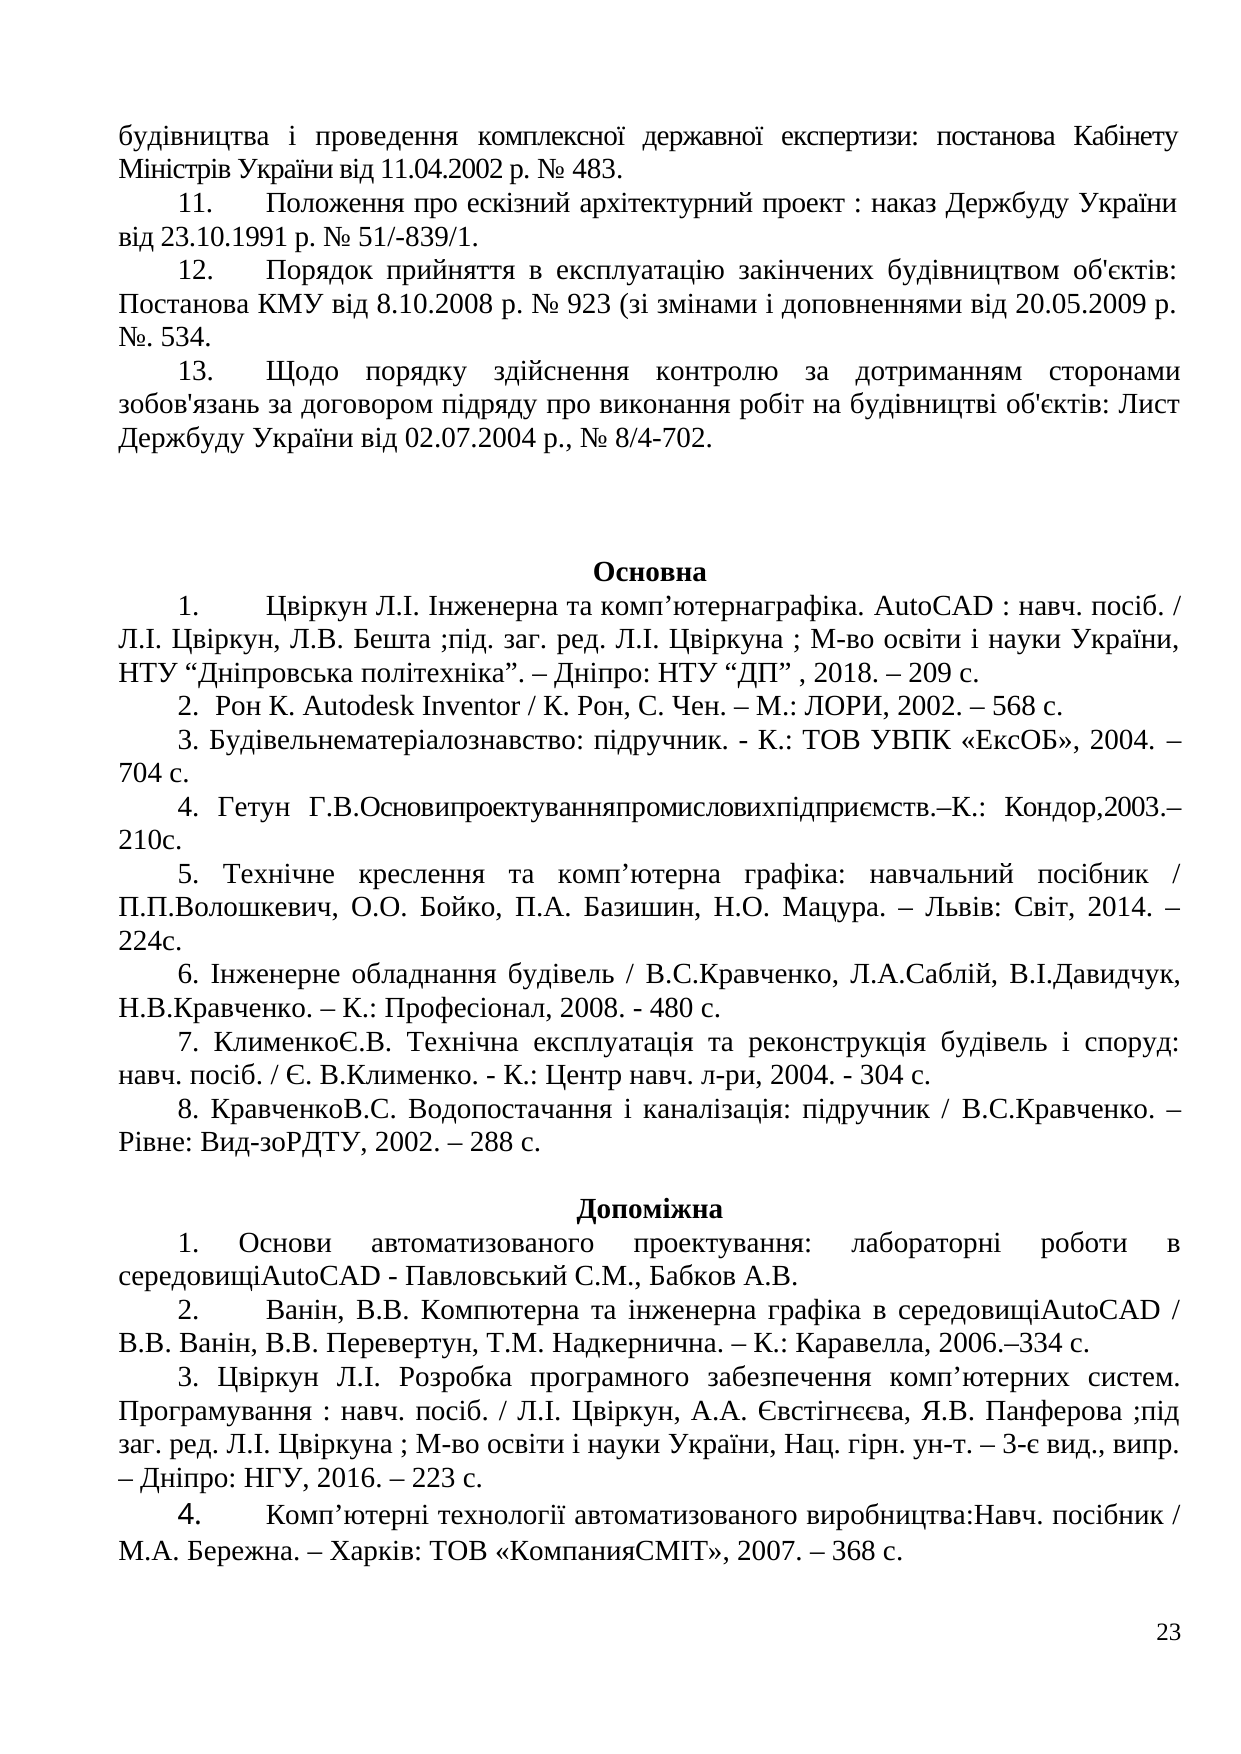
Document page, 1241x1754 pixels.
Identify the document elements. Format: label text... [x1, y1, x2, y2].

text 5. Технічне креслення та комп’ютерна графіка: навчальний посібник / П.П.Волошкевич, О.О. Бойко, П.А. Базишин, Н.О. Мацура. – Львів: Світ, 2014. –224с. [118, 856, 1181, 957]
list Цвіркун Л.І. Інженерна та комп’ютернаграфіка. AutoCAD : навч. посіб. / Л.І. Цвіркун, Л.В. Бешта ;під. заг. ред. Л.І. Цвіркуна ; М-во освіти і науки України, НТУ “Дніпровська політехніка”. – Дніпро: НТУ “ДП” , 2018. – 209 с. [118, 588, 1181, 688]
text Допоміжна [118, 1191, 1181, 1225]
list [118, 118, 1179, 185]
text 1. Основи автоматизованого проектування: лабораторні роботи в середовищіAutoCAD - Павловський С.М., Бабков А.В. [118, 1225, 1181, 1292]
text 3. Цвіркун Л.І. Розробка програмного забезпечення комп’ютерних систем. Програмування : навч. посіб. / Л.І. Цвіркун, А.А. Євстігнєєва, Я.В. Панферова ;під заг. ред. Л.І. Цвіркуна ; М-во освіти і науки України, Нац. гірн. ун-т. – 3-є вид., випр. – Дніпро: НГУ, 2016. – 223 с. [118, 1359, 1181, 1493]
text 6. Інженерне обладнання будівель / B.C.Кравченко, Л.А.Саблій, В.І.Давидчук, Н.В.Кравченко. – К.: Професіонал, 2008. - 480 с. [118, 957, 1181, 1024]
text Основна [118, 554, 1181, 588]
text 2. Ванін, В.В. Компютерна та інженерна графіка в середовищіAutoCAD / В.В. Ванін, В.В. Перевертун, Т.М. Надкернична. – К.: Каравелла, 2006.–334 с. [118, 1292, 1181, 1359]
list Положення про ескізний архітектурний проект : наказ Держбуду України від 23.10.1991 р. № 51/-839/1. [118, 185, 1178, 252]
list Рон К. Autodesk Inventor / К. Рон, С. Чен. – М.: ЛОРИ, 2002. – 568 с. [177, 688, 1181, 722]
text 3. Будівельнематеріалознавство: підручник. - К.: TOB УВПК «ЕксОБ», 2004. – 704 с. [118, 722, 1181, 789]
list Порядок прийняття в експлуатацію закінчених будівництвом об'єктів: Постанова КМУ від 8.10.2008 р. № 923 (зі змінами і доповненнями від 20.05.2009 р. №. 534. [118, 252, 1178, 353]
text 8. КравченкоB.C. Водопостачання і каналізація: підручник / B.C.Кравченко. – Рівне: Вид-зоРДТУ, 2002. – 288 с. [118, 1091, 1181, 1158]
list Щодо порядку здійснення контролю за дотриманням сторонами зобов'язань за договором підряду про виконання робіт на будівництві об'єктів: Лист Держбуду України від 02.07.2004 р., № 8/4-702. [118, 353, 1181, 453]
text 7. КлименкоЄ.В. Технічна експлуатація та реконструкція будівель і споруд: навч. посіб. / Є. В.Клименко. - К.: Центр навч. л-ри, 2004. - 304 с. [118, 1024, 1181, 1091]
list Комп’ютерні технології автоматизованого виробництва:Навч. посібник / М.А. Бережна. – Харків: ТОВ «КомпанияСМІТ», 2007. – 368 с. [118, 1493, 1181, 1567]
text 4. Гетун Г.В.Основипроектуванняпромисловихпідприємств.–К.: Кондор,2003.–210с. [118, 789, 1181, 856]
